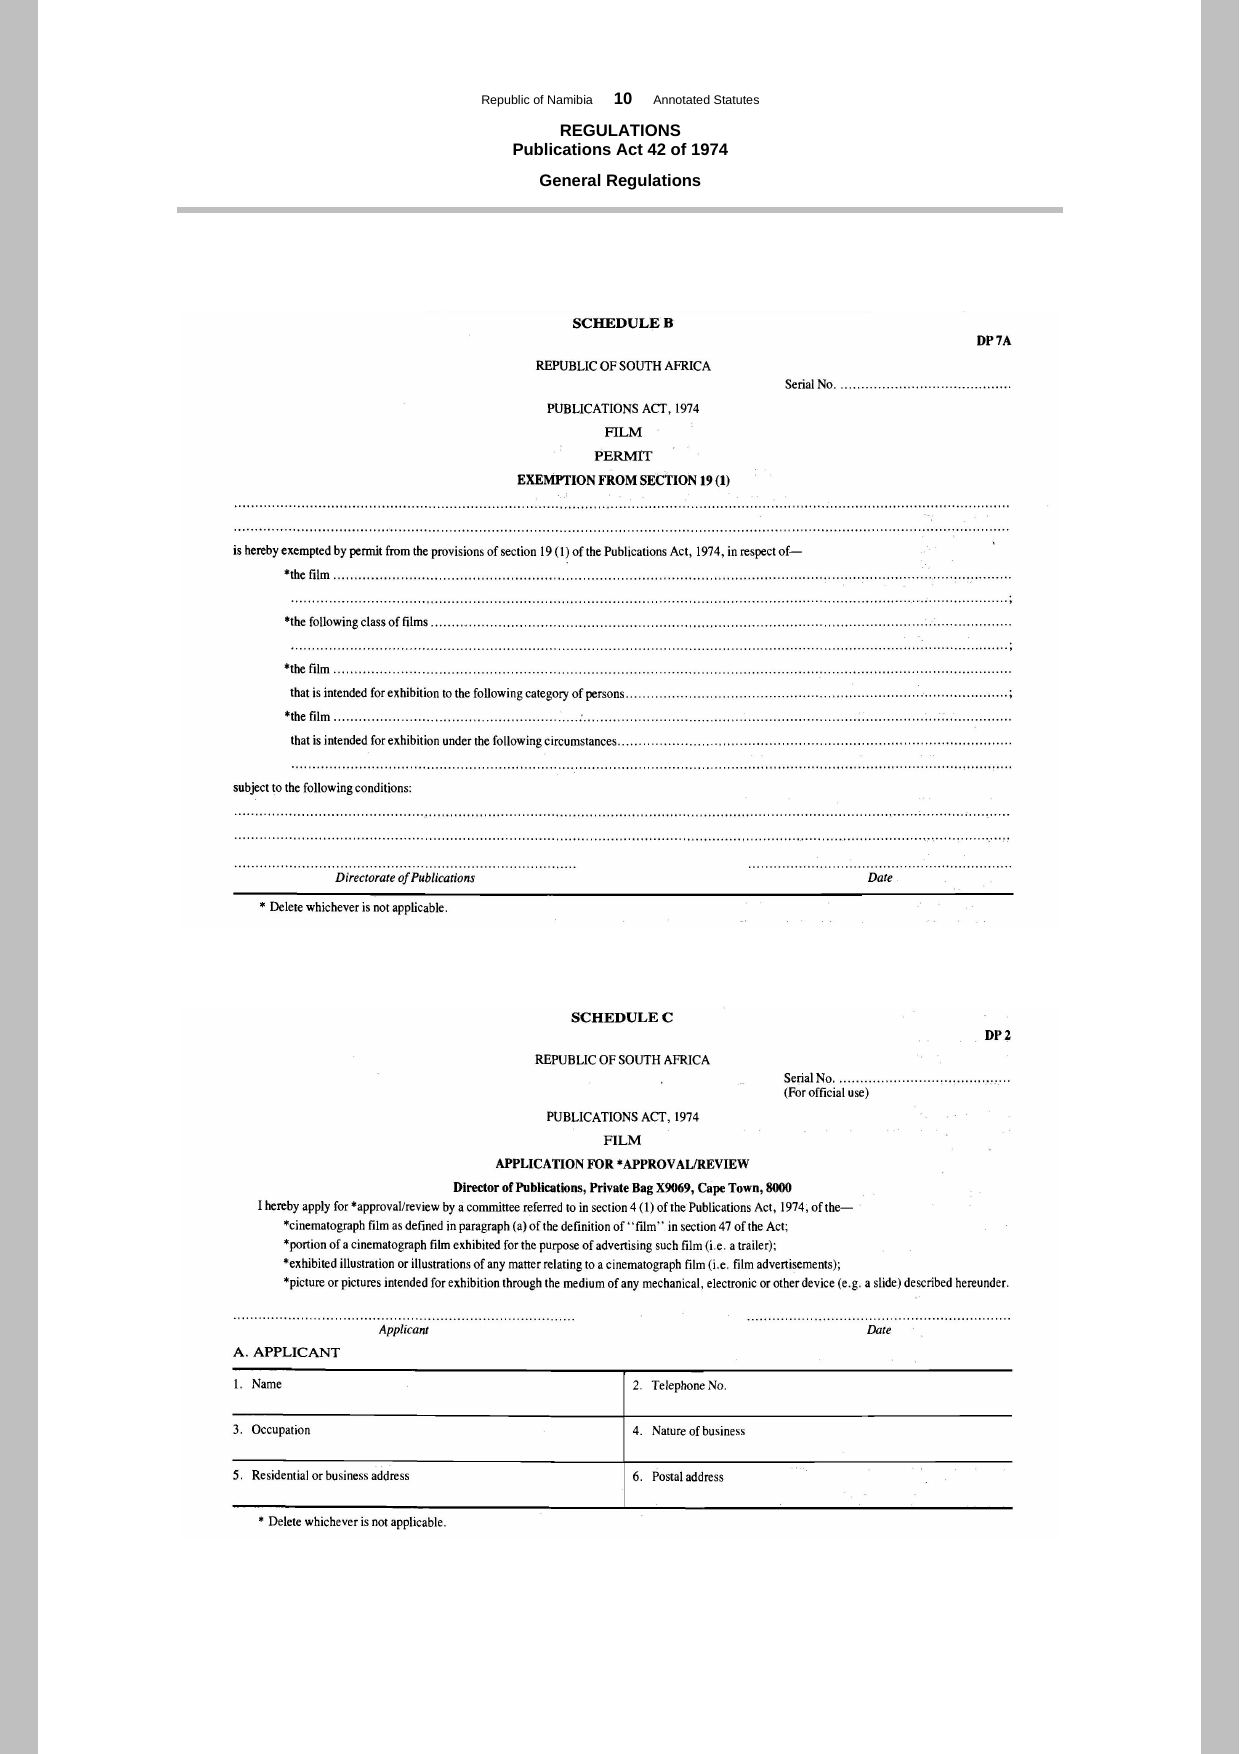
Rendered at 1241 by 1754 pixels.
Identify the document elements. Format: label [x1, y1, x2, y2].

picture [181, 311, 1059, 929]
picture [179, 1006, 1061, 1540]
